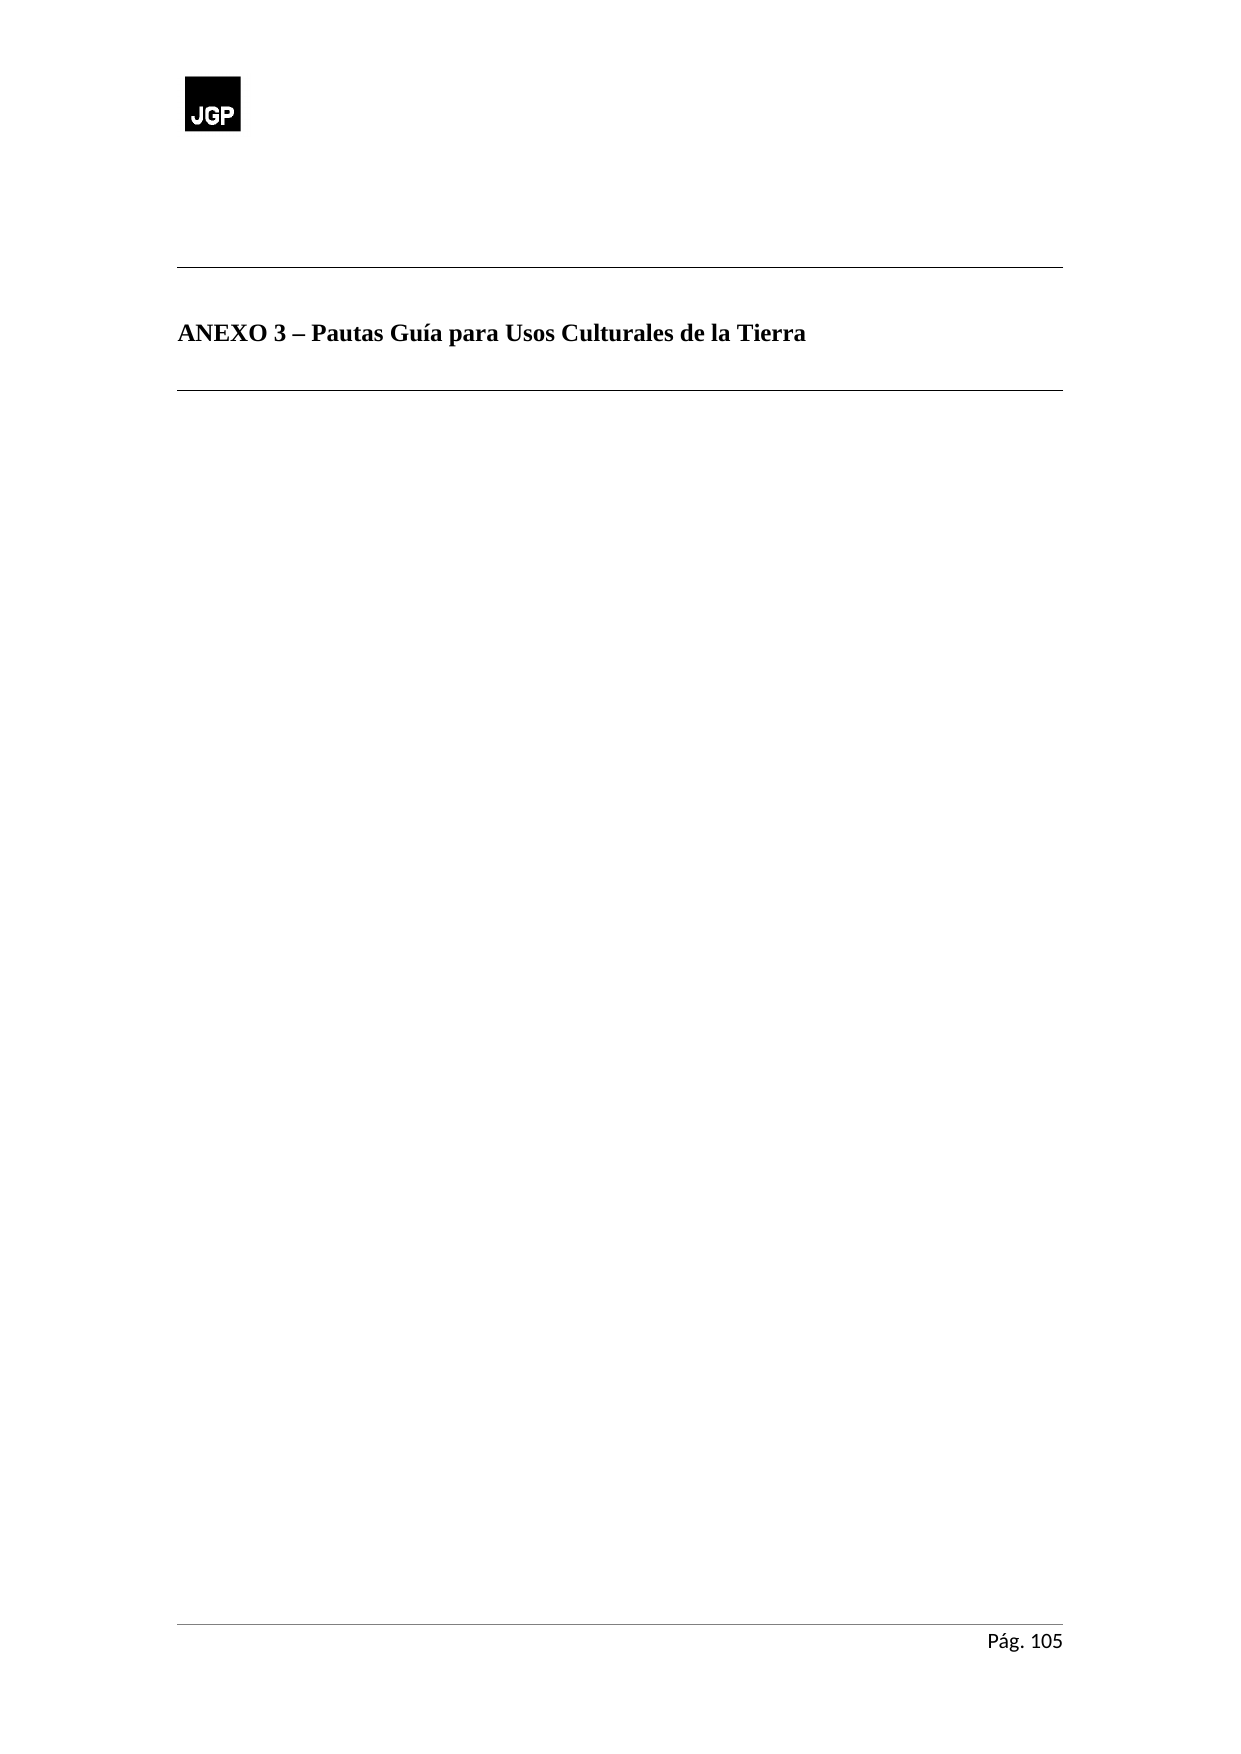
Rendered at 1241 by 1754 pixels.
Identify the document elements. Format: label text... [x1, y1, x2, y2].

text ANEXO 3 – Pautas Guía para Usos Culturales de la Tierra [177, 318, 1063, 347]
picture [177, 73, 251, 137]
